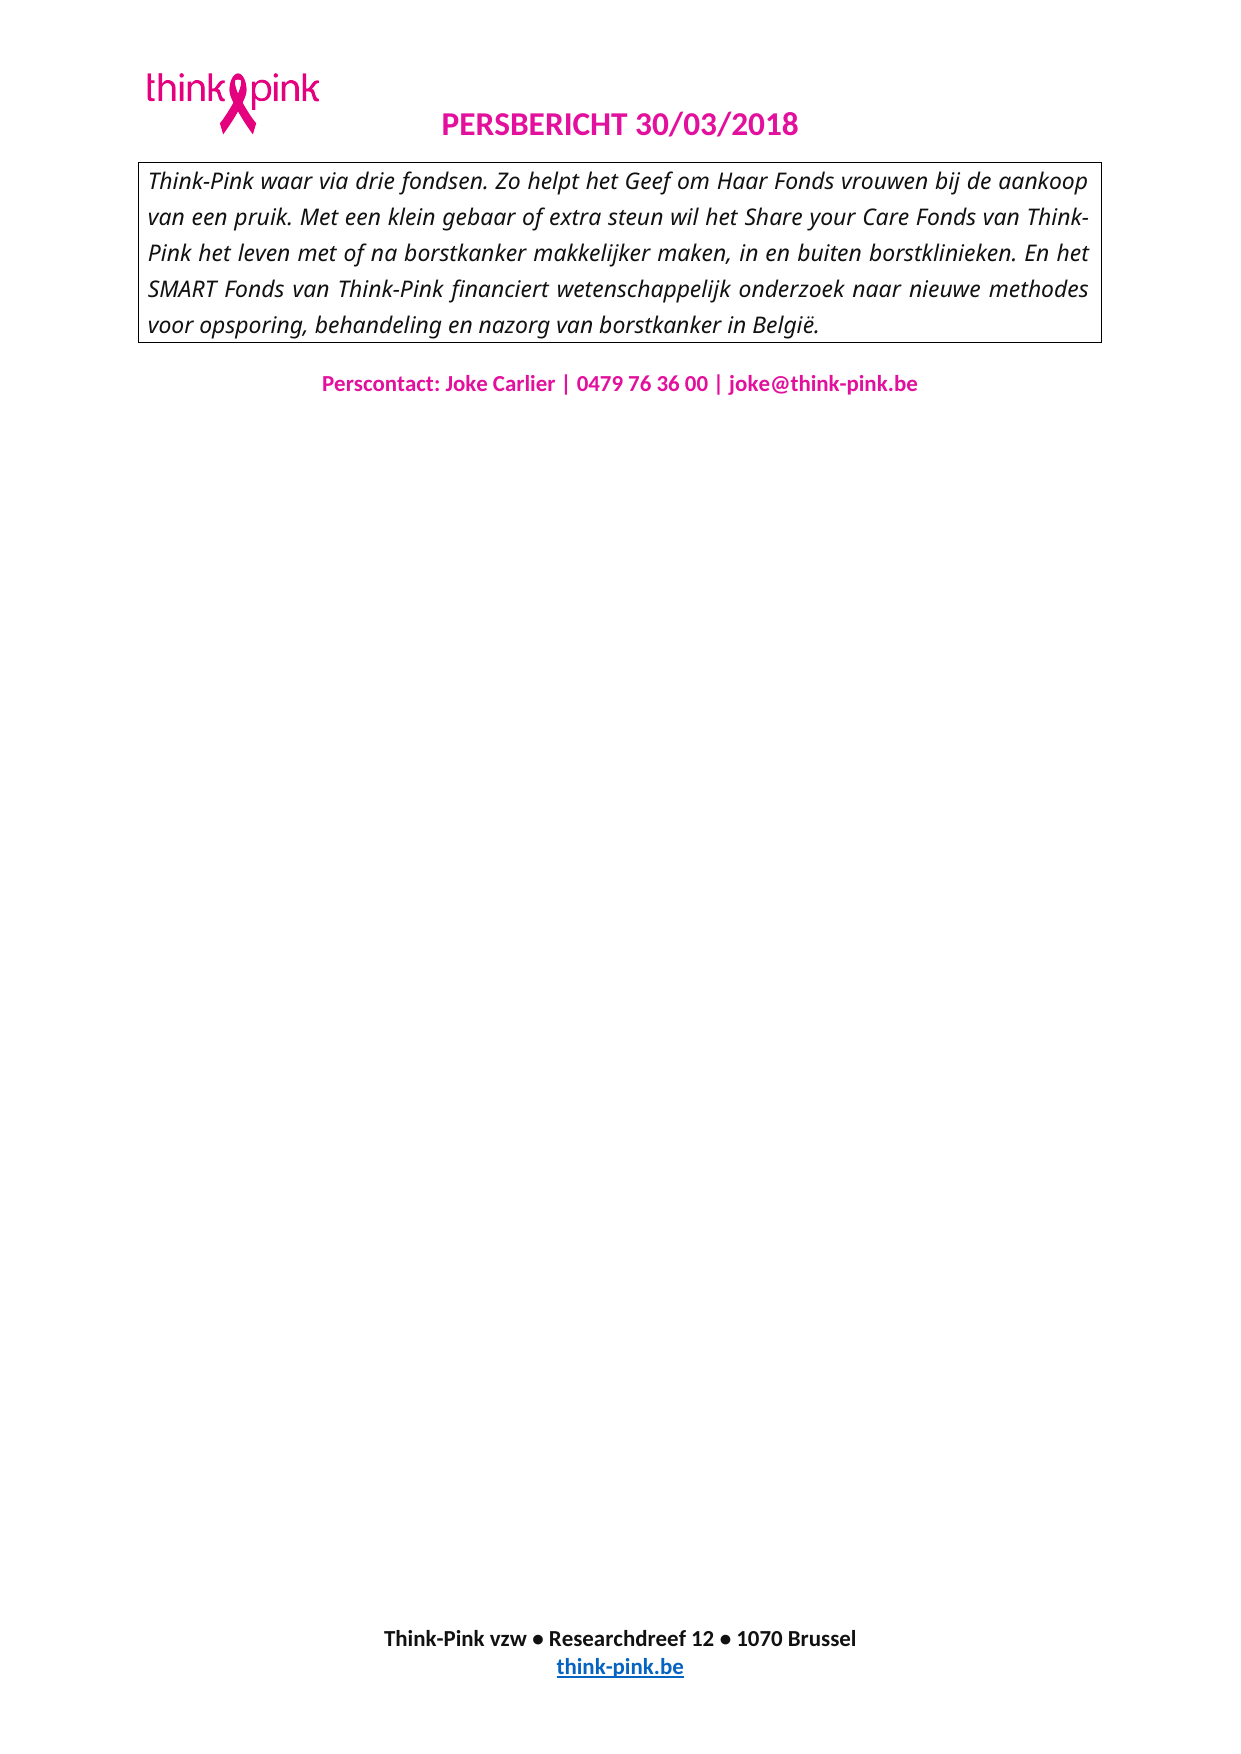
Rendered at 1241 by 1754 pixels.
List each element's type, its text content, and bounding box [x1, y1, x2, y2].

text Perscontact: Joke Carlier | 0479 76 36 00 | joke@think-pink.be [148, 369, 1093, 397]
picture [147, 73, 319, 135]
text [139, 163, 1101, 342]
